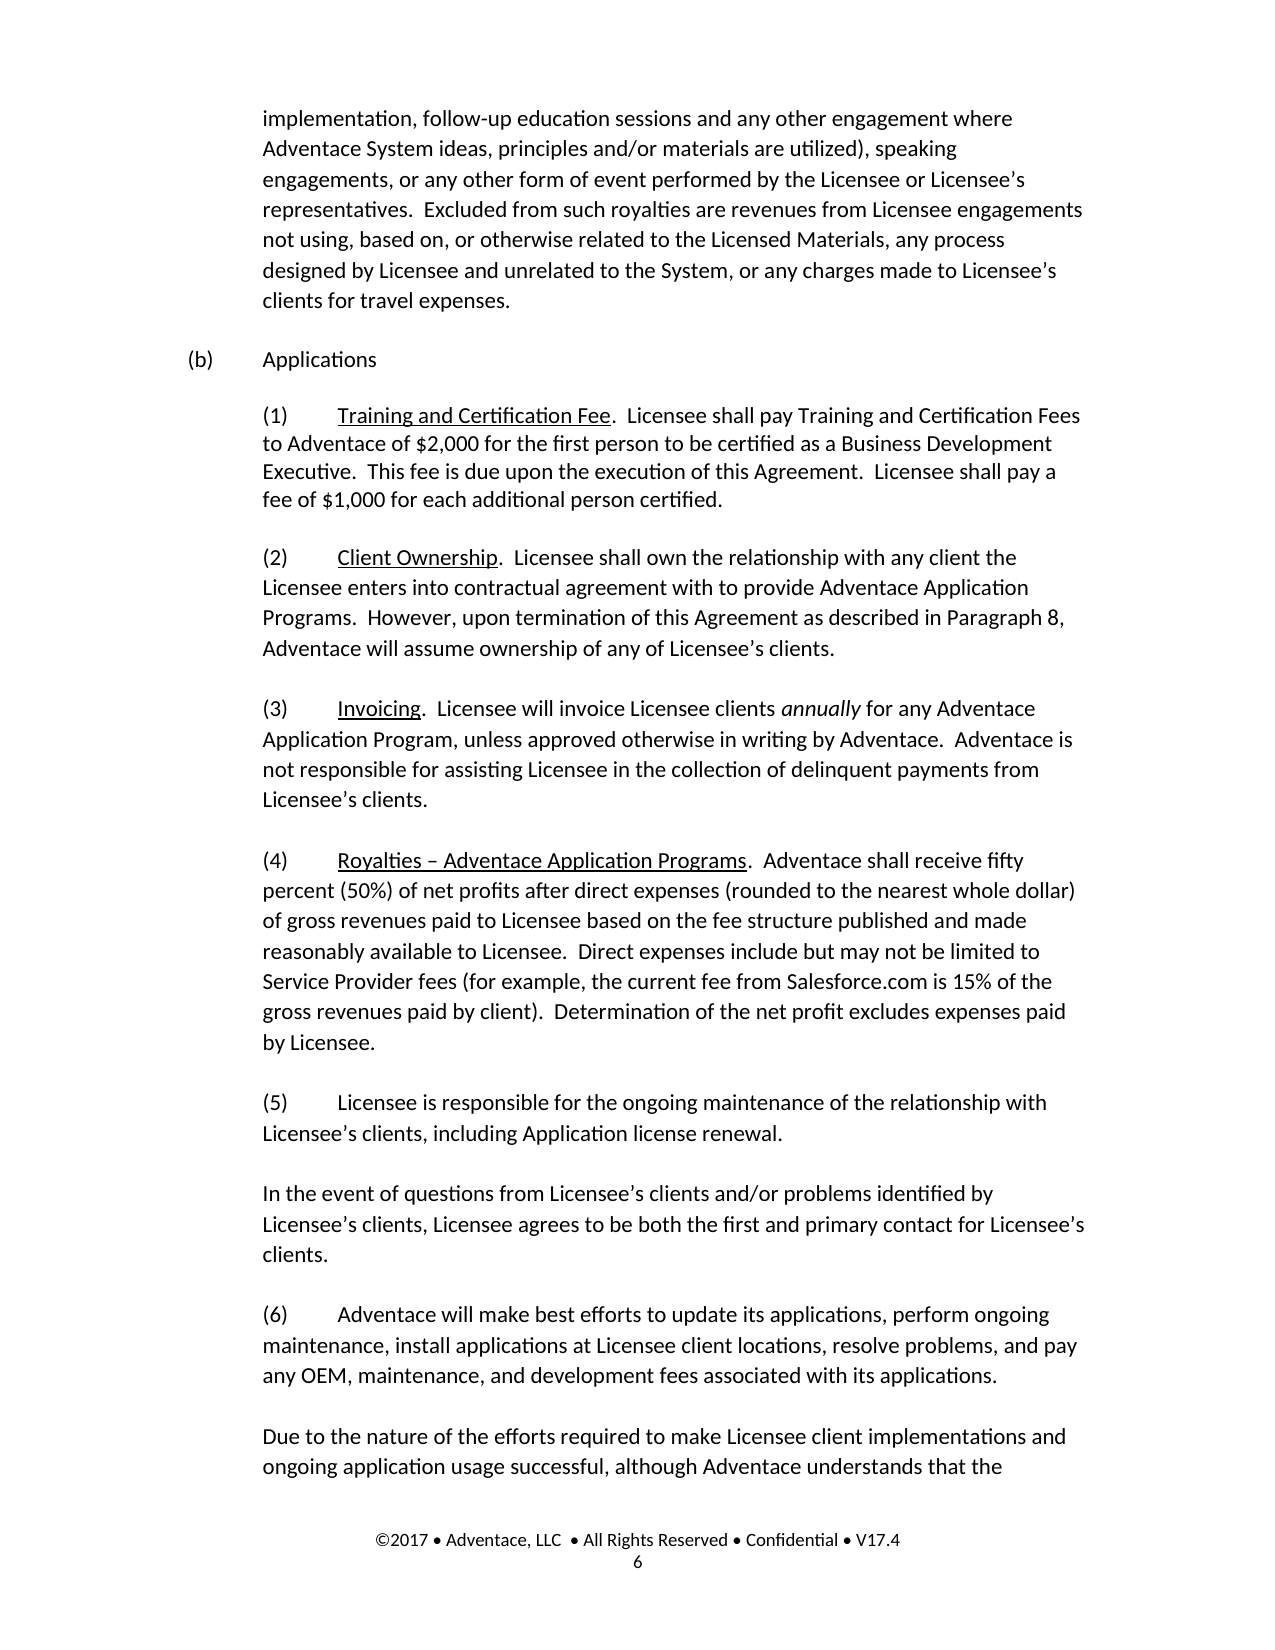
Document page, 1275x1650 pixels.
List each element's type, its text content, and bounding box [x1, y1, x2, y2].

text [262, 102, 1087, 314]
text (2) Client Ownership. Licensee shall own the relationship with any client the Licensee enters into contractual agreement with to provide Adventace Application Programs. However, upon termination of this Agreement as described in Paragraph 8, Adventace will assume ownership of any of Licensee’s clients. [262, 541, 1087, 662]
text (4) Royalties – Adventace Application Programs. Adventace shall receive fifty percent (50%) of net profits after direct expenses (rounded to the nearest whole dollar) of gross revenues paid to Licensee based on the fee structure published and made reasonably available to Licensee. Direct expenses include but may not be limited to Service Provider fees (for example, the current fee from Salesforce.com is 15% of the gross revenues paid by client). Determination of the net profit excludes expenses paid by Licensee. [262, 844, 1087, 1056]
text In the event of questions from Licensee’s clients and/or problems identified by Licensee’s clients, Licensee agrees to be both the first and primary contact for Licensee’s clients. [262, 1177, 1087, 1268]
text (3) Invoicing. Licensee will invoice Licensee clients annually for any Adventace Application Program, unless approved otherwise in writing by Adventace. Adventace is not responsible for assisting Licensee in the collection of delinquent payments from Licensee’s clients. [262, 692, 1087, 814]
text (5) Licensee is responsible for the ongoing maintenance of the relationship with Licensee’s clients, including Application license renewal. [262, 1087, 1087, 1147]
text (1) Training and Certification Fee. Licensee shall pay Training and Certification Fees to Adventace of $2,000 for the first person to be certified as a Business Development Executive. This fee is due upon the execution of this Agreement. Licensee shall pay a fee of $1,000 for each additional person certified. [262, 401, 1087, 513]
text (6) Adventace will make best efforts to update its applications, perform ongoing maintenance, install applications at Licensee client locations, resolve problems, and pay any OEM, maintenance, and development fees associated with its applications. [262, 1299, 1087, 1390]
text (b) Applications [187, 345, 1087, 373]
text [262, 1420, 1087, 1481]
